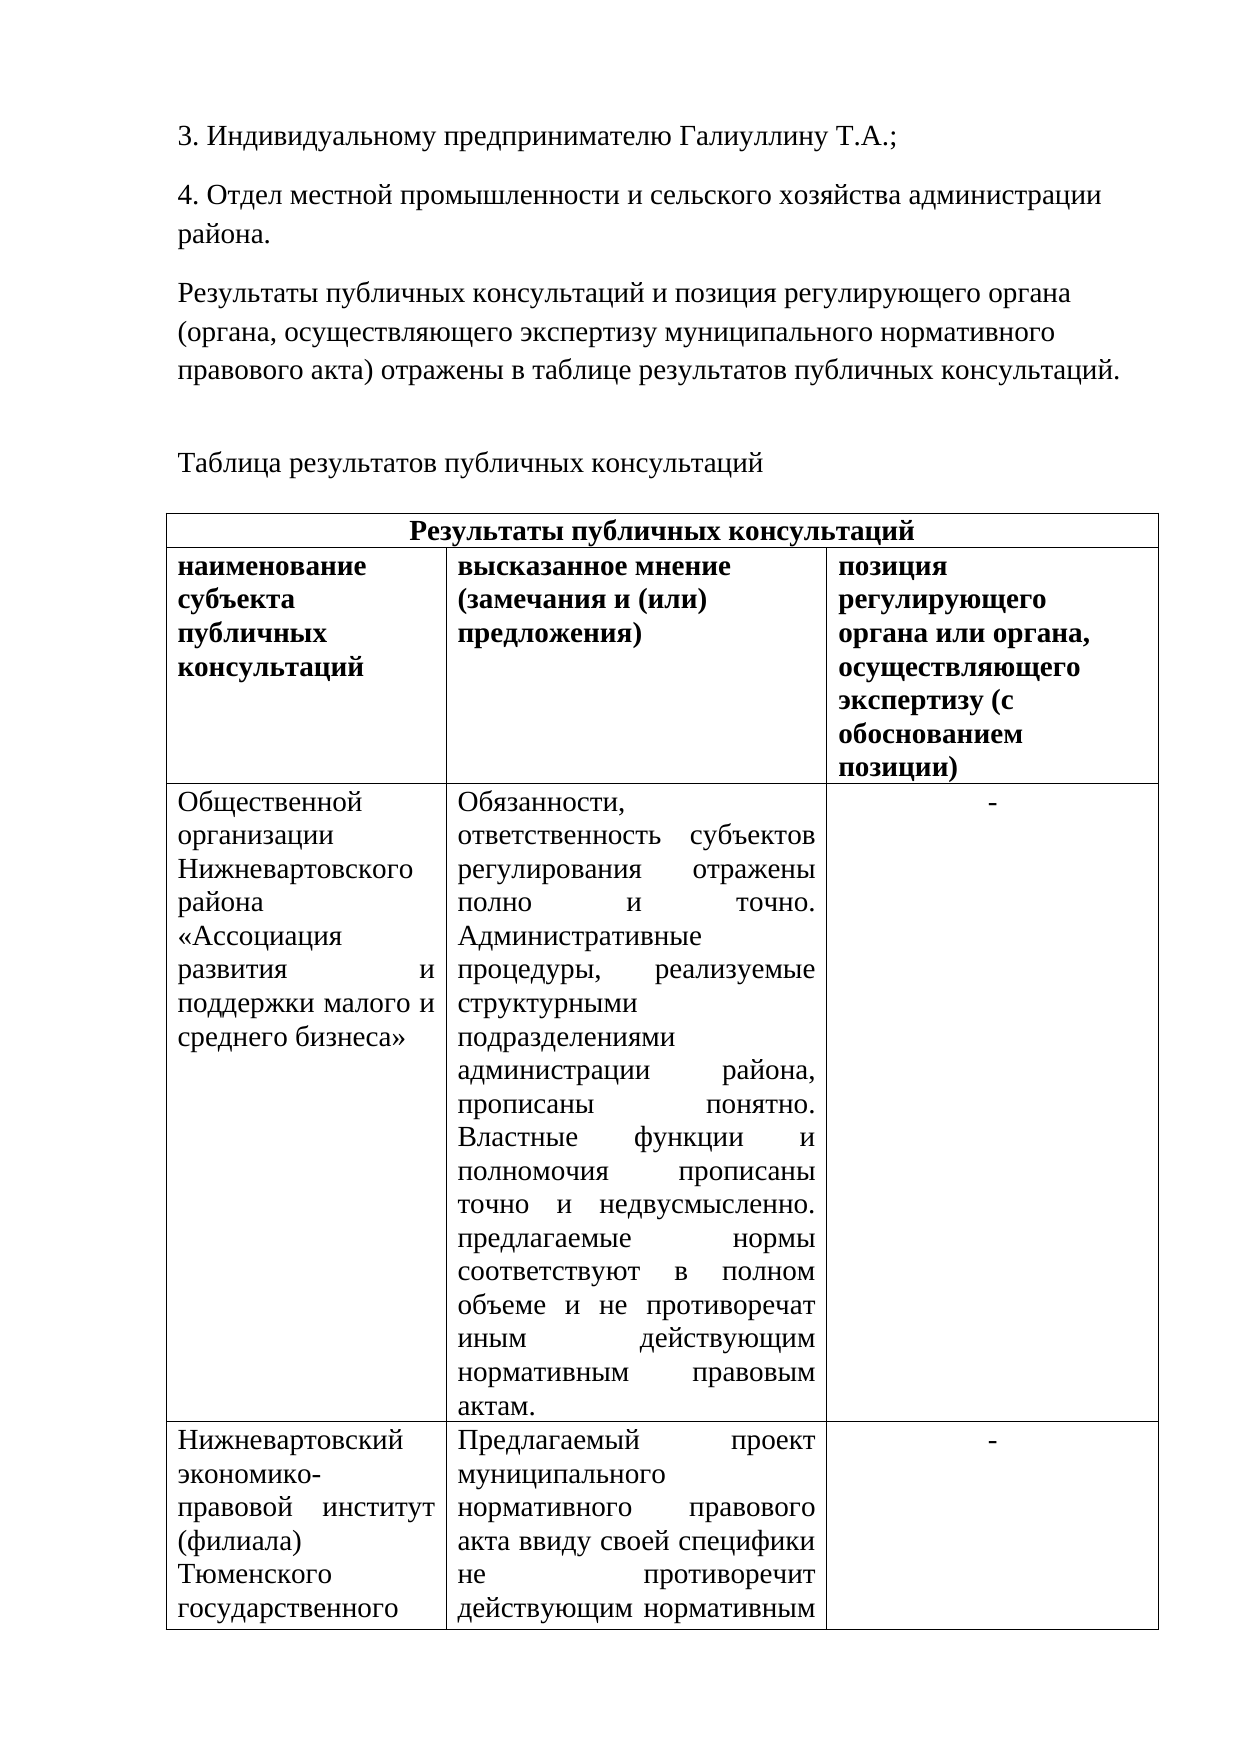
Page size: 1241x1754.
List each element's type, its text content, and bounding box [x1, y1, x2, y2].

table_cell Обязанности, ответственность субъектов регулирования отражены полно и точно. Административные процедуры, реализуемые структурными подразделениями администрации района, прописаны понятно. Властные функции и полномочия прописаны точно и недвусмысленно. предлагаемые нормы соответствуют в полном объеме и не противоречат иным действующим нормативным правовым актам. [447, 784, 826, 1421]
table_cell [447, 1422, 826, 1629]
text 3. Индивидуальному предпринимателю Галиуллину Т.А.; [177, 118, 1152, 152]
table_cell - [827, 784, 1158, 1421]
table_cell позиция регулирующего органа или органа, осуществляющего экспертизу (с обоснованием позиции) [827, 548, 1158, 783]
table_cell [167, 1422, 446, 1629]
text 4. Отдел местной промышленности и сельского хозяйства администрации района. [177, 177, 1152, 249]
table_cell высказанное мнение (замечания и (или) предложения) [447, 548, 826, 783]
table_cell наименование субъекта публичных консультаций [167, 548, 446, 783]
text Таблица результатов публичных консультаций [177, 445, 1152, 479]
table_cell Общественной организации Нижневартовского района «Ассоциация развития и поддержки малого и среднего бизнеса» [167, 784, 446, 1421]
text Результаты публичных консультаций и позиция регулирующего органа (органа, осуществляющего экспертизу муниципального нормативного правового акта) отражены в таблице результатов публичных консультаций. [177, 275, 1152, 386]
table_header Результаты публичных консультаций [167, 514, 1158, 547]
table_cell - [827, 1422, 1158, 1629]
